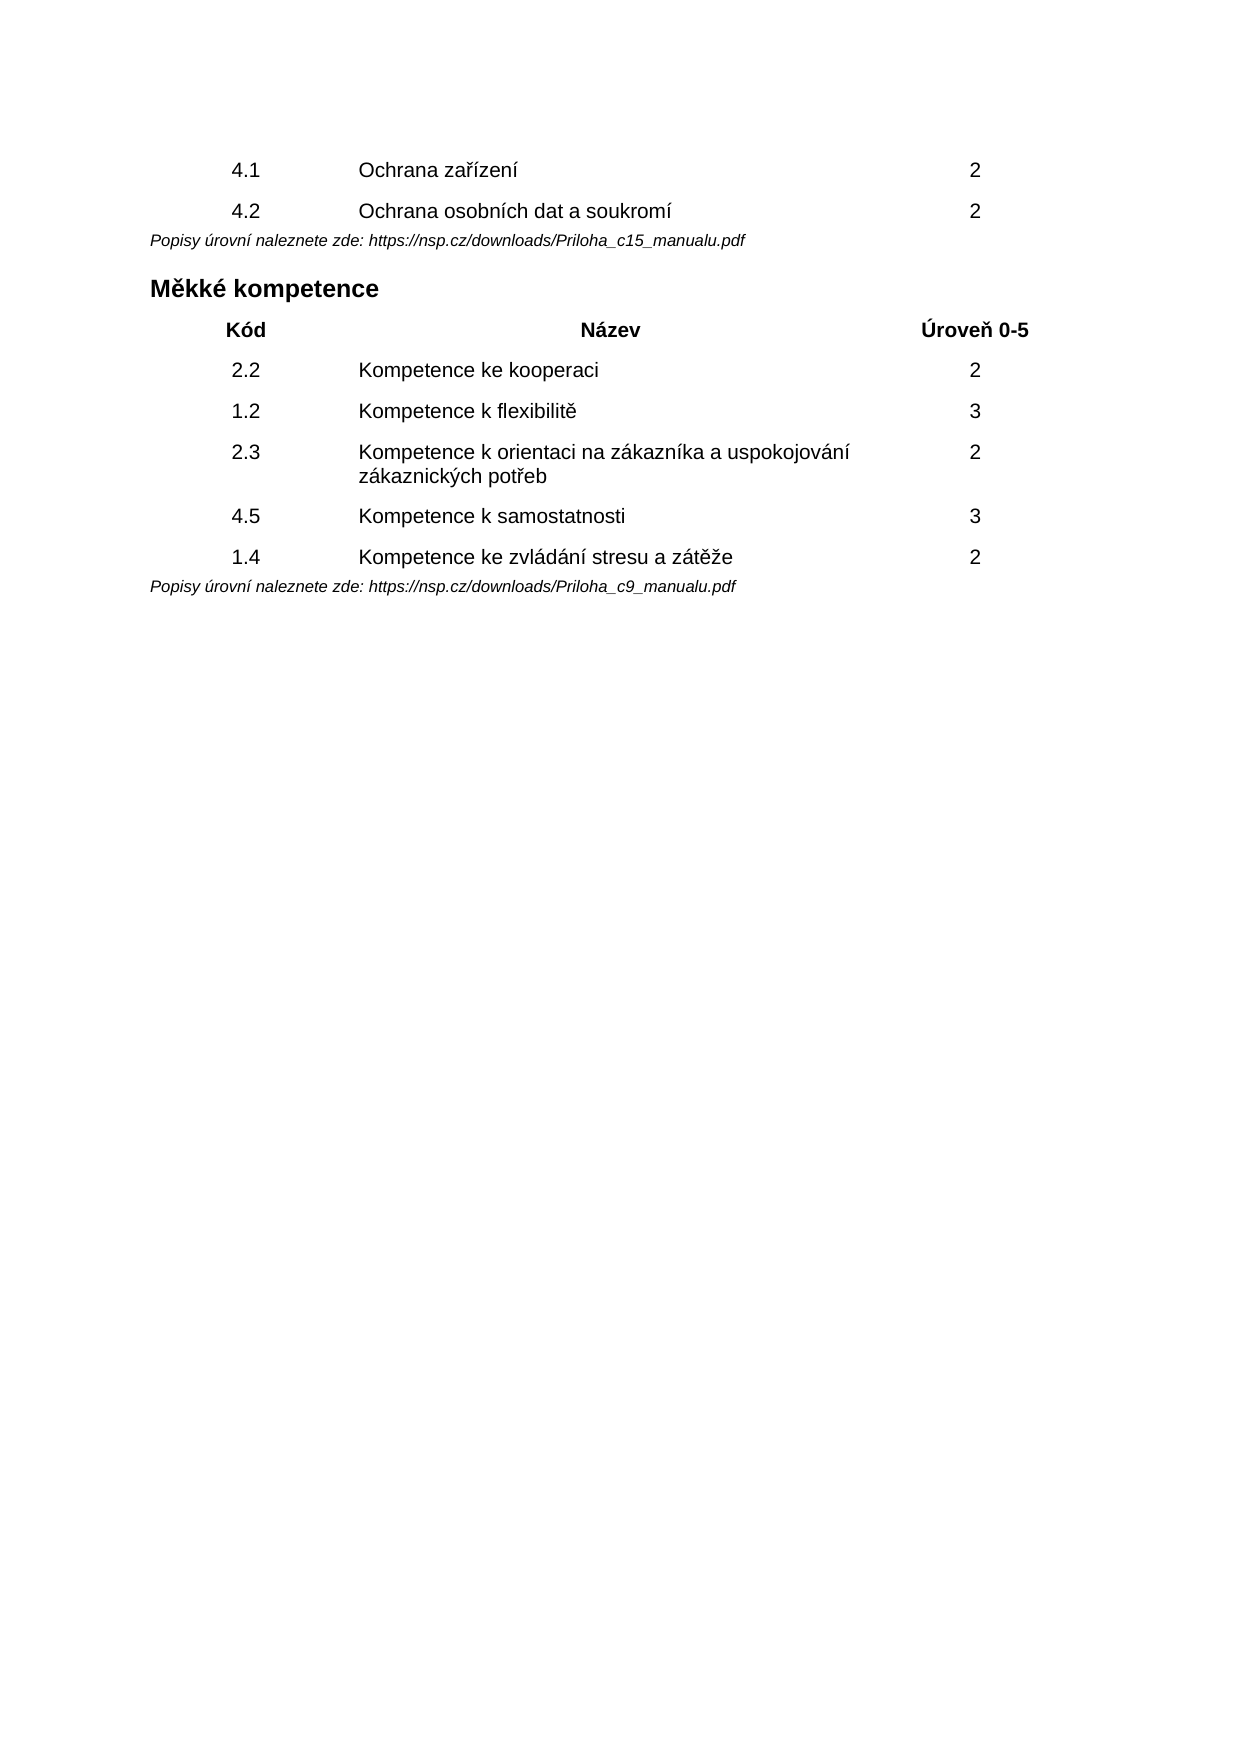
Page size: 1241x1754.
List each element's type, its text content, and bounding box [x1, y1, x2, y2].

table_cell 1.2 [142, 391, 350, 431]
table_cell Kompetence k orientaci na zákazníka a uspokojování zákaznických potřeb [350, 431, 871, 496]
table_cell 3 [871, 496, 1079, 536]
table_cell 2 [871, 150, 1079, 191]
table_cell Kompetence k samostatnosti [350, 496, 871, 536]
table_cell 4.1 [142, 150, 350, 191]
text Popisy úrovní naleznete zde: https://nsp.cz/downloads/Priloha_c15_manualu.pdf [150, 231, 1090, 250]
table_header Úroveň 0-5 [871, 309, 1079, 350]
table_cell Ochrana osobních dat a soukromí [350, 191, 871, 231]
table_cell 2 [871, 431, 1079, 496]
table_cell 3 [871, 391, 1079, 431]
table_cell Kompetence ke kooperaci [350, 350, 871, 391]
table_cell 2 [871, 350, 1079, 391]
subtitle Měkké kompetence [150, 274, 1090, 303]
table_cell Ochrana zařízení [350, 150, 871, 191]
table_cell 1.4 [142, 536, 350, 577]
table_cell 2.3 [142, 431, 350, 496]
table_cell 2 [871, 191, 1079, 231]
text Popisy úrovní naleznete zde: https://nsp.cz/downloads/Priloha_c9_manualu.pdf [150, 577, 1090, 596]
table_cell Kompetence k flexibilitě [350, 391, 871, 431]
table_cell 2 [871, 536, 1079, 577]
table_header Kód [142, 309, 350, 350]
table_cell 2.2 [142, 350, 350, 391]
table_cell 4.2 [142, 191, 350, 231]
table_header Název [350, 309, 871, 350]
table_cell 4.5 [142, 496, 350, 536]
table_cell Kompetence ke zvládání stresu a zátěže [350, 536, 871, 577]
